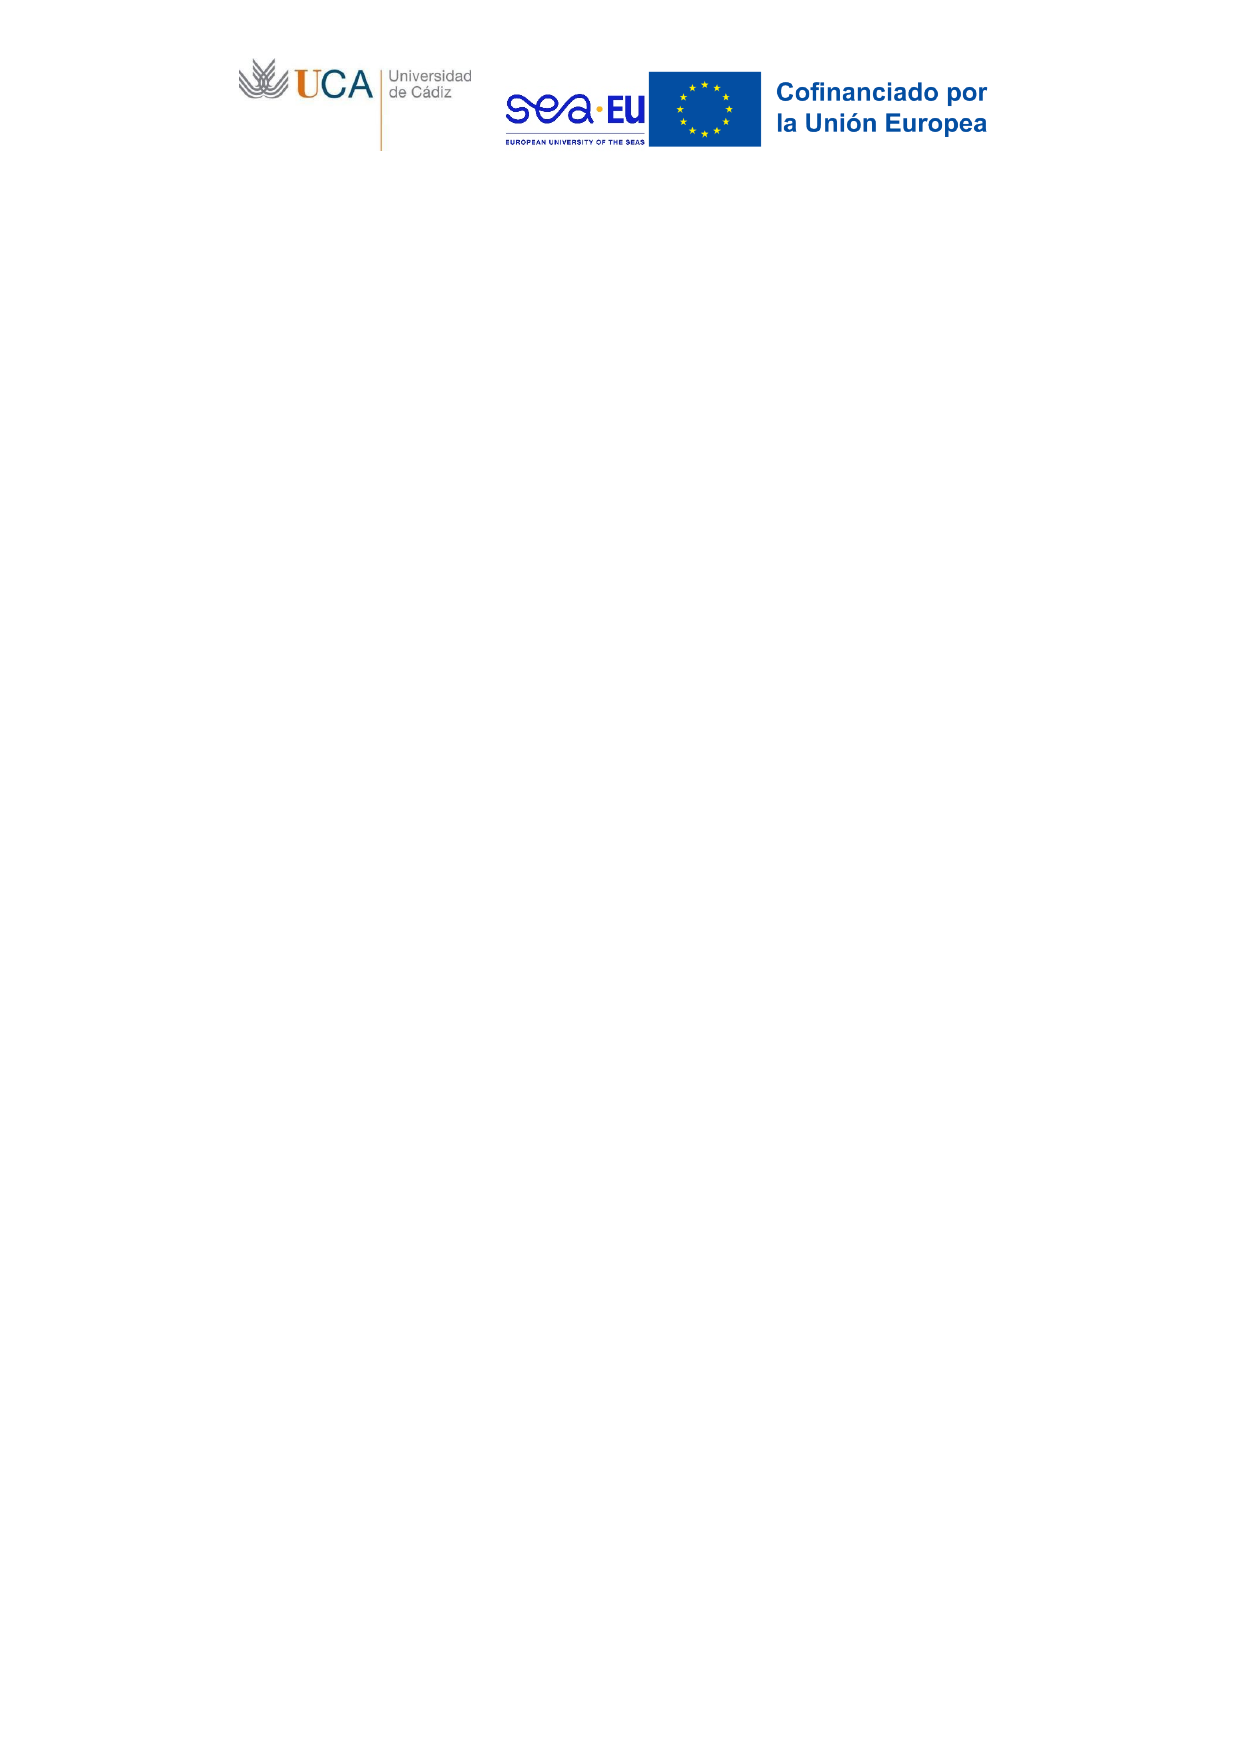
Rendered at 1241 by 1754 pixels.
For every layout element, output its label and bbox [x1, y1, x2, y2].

picture [239, 58, 471, 151]
picture [505, 86, 645, 152]
picture [648, 71, 988, 147]
